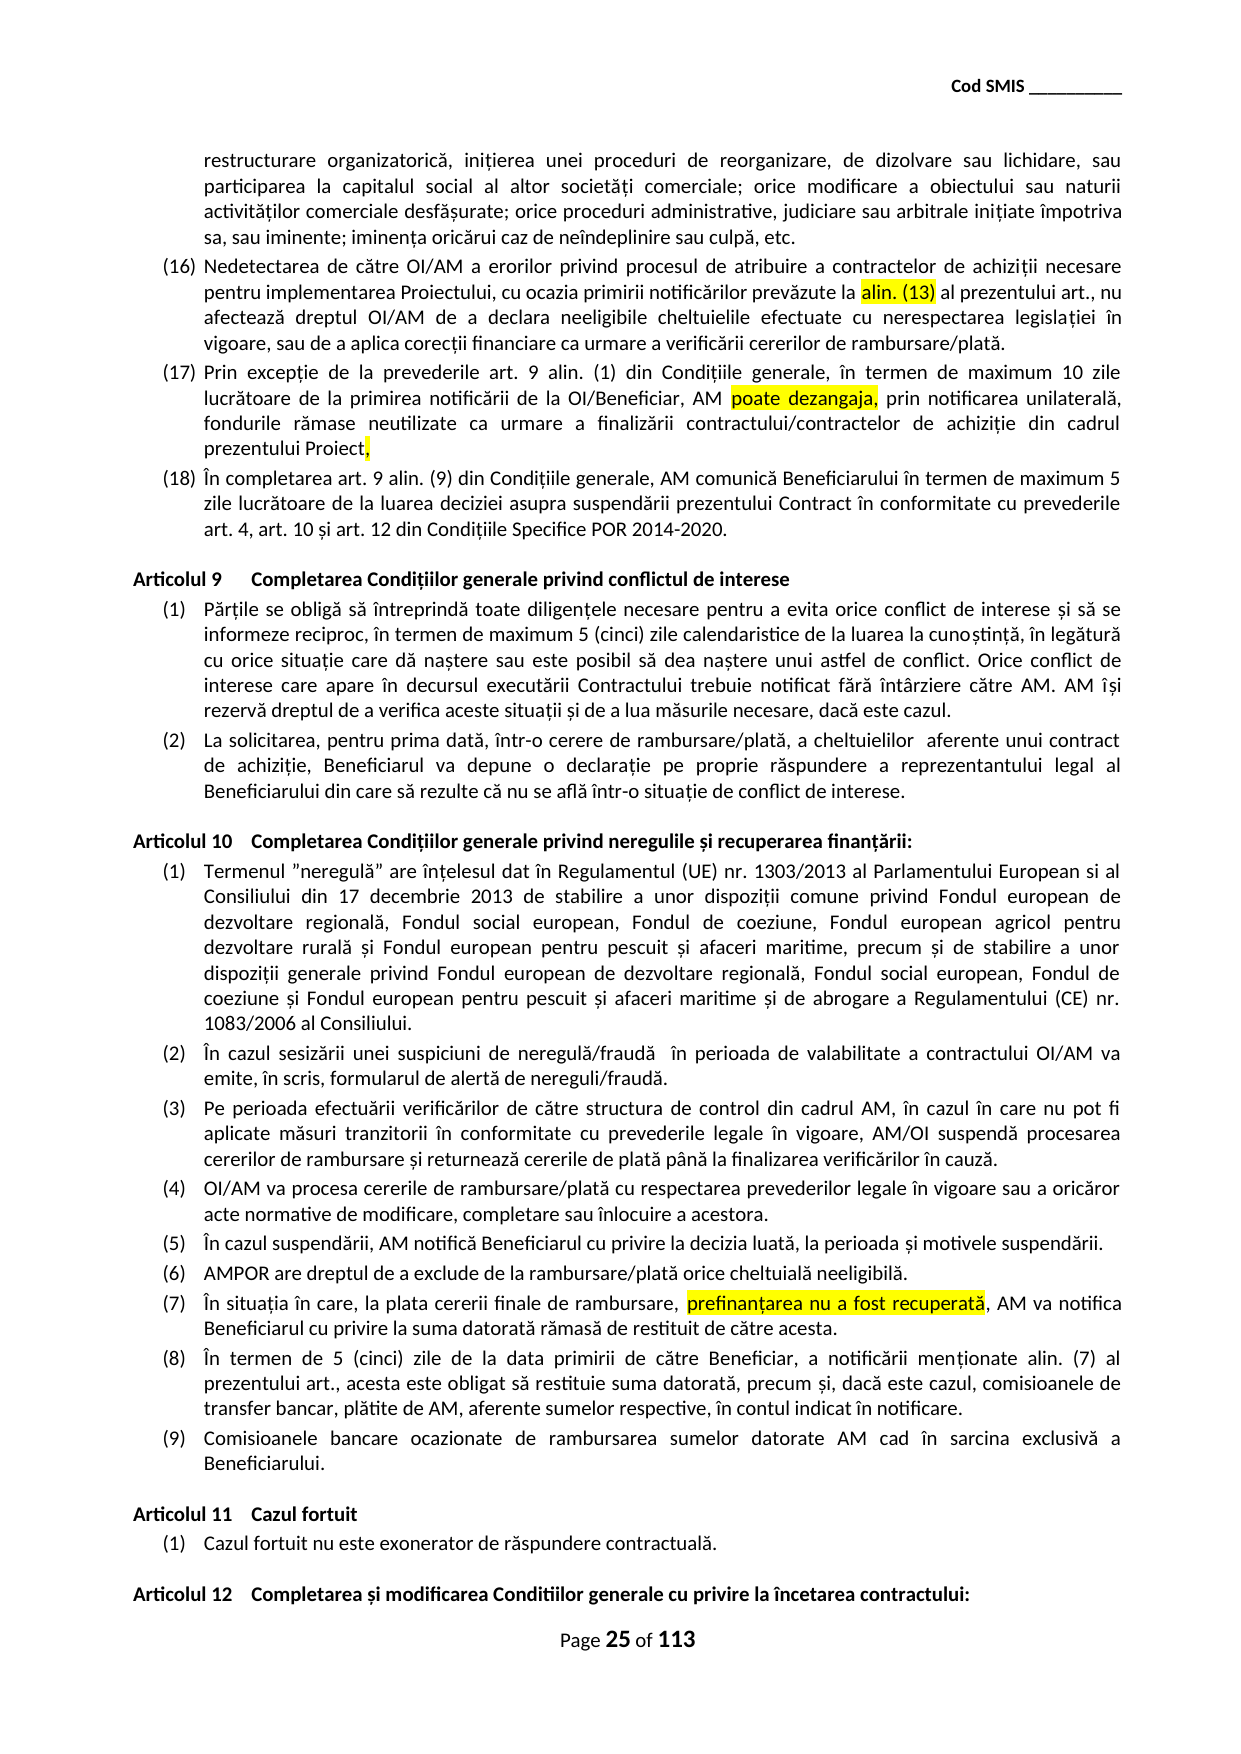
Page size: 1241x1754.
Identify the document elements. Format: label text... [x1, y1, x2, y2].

text Completarea și modificarea Conditiilor generale cu privire la încetarea contractului: [133, 1581, 1122, 1606]
text Termenul ”neregulă” are înţelesul dat în Regulamentul (UE) nr. 1303/2013 al Parlamentului European si al Consiliului din 17 decembrie 2013 de stabilire a unor dispoziții comune privind Fondul european de dezvoltare regională, Fondul social european, Fondul de coeziune, Fondul european agricol pentru dezvoltare rurală și Fondul european pentru pescuit și afaceri maritime, precum și de stabilire a unor dispoziții generale privind Fondul european de dezvoltare regională, Fondul social european, Fondul de coeziune și Fondul european pentru pescuit și afaceri maritime și de abrogare a Regulamentului (CE) nr. 1083/2006 al Consiliului. [162, 858, 1122, 1036]
text Nedetectarea de către OI/AM a erorilor privind procesul de atribuire a contractelor de achiziţii necesare pentru implementarea Proiectului, cu ocazia primirii notificărilor prevăzute la alin. (13) al prezentului art., nu afectează dreptul OI/AM de a declara neeligibile cheltuielile efectuate cu nerespectarea legislaţiei în vigoare, sau de a aplica corecţii financiare ca urmare a verificării cererilor de rambursare/plată. [162, 253, 1122, 355]
text Completarea Condițiilor generale privind neregulile și recuperarea finanțării: [133, 828, 1122, 854]
text Cazul fortuit nu este exonerator de răspundere contractuală. [162, 1531, 1122, 1556]
text În situaţia în care, la plata cererii finale de rambursare, prefinanţarea nu a fost recuperată, AM va notifica Beneficiarul cu privire la suma datorată rămasă de restituit de către acesta. [162, 1290, 1122, 1341]
text OI/AM va procesa cererile de rambursare/plată cu respectarea prevederilor legale în vigoare sau a oricăror acte normative de modificare, completare sau înlocuire a acestora. [162, 1176, 1122, 1226]
text Prin excepţie de la prevederile art. 9 alin. (1) din Condițiile generale, în termen de maximum 10 zile lucrătoare de la primirea notificării de la OI/Beneficiar, AM poate dezangaja, prin notificarea unilaterală, fondurile rămase neutilizate ca urmare a finalizării contractului/contractelor de achiziție din cadrul prezentului Proiect, [162, 359, 1122, 461]
text În termen de 5 (cinci) zile de la data primirii de către Beneficiar, a notificării menţionate alin. (7) al prezentului art., acesta este obligat să restituie suma datorată, precum şi, dacă este cazul, comisioanele de transfer bancar, plătite de AM, aferente sumelor respective, în contul indicat în notificare. [162, 1345, 1122, 1421]
text În cazul sesizării unei suspiciuni de neregulă/fraudă în perioada de valabilitate a contractului OI/AM va emite, în scris, formularul de alertă de nereguli/fraudă. [162, 1040, 1122, 1091]
text AMPOR are dreptul de a exclude de la rambursare/plată orice cheltuială neeligibilă. [162, 1260, 1122, 1286]
text Pe perioada efectuării verificărilor de către structura de control din cadrul AM, în cazul în care nu pot fi aplicate măsuri tranzitorii în conformitate cu prevederile legale în vigoare, AM/OI suspendă procesarea cererilor de rambursare și returnează cererile de plată până la finalizarea verificărilor în cauză. [162, 1095, 1122, 1171]
text La solicitarea, pentru prima dată, într-o cerere de rambursare/plată, a cheltuielilor aferente unui contract de achiziţie, Beneficiarul va depune o declaraţie pe proprie răspundere a reprezentantului legal al Beneficiarului din care să rezulte că nu se află într-o situaţie de conflict de interese. [162, 727, 1122, 803]
text Comisioanele bancare ocazionate de rambursarea sumelor datorate AM cad în sarcina exclusivă a Beneficiarului. [162, 1425, 1122, 1476]
text În cazul suspendării, AM notifică Beneficiarul cu privire la decizia luată, la perioada şi motivele suspendării. [162, 1231, 1122, 1256]
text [162, 148, 1122, 249]
text Părţile se obligă să întreprindă toate diligenţele necesare pentru a evita orice conflict de interese şi să se informeze reciproc, în termen de maximum 5 (cinci) zile calendaristice de la luarea la cunoştinţă, în legătură cu orice situaţie care dă naştere sau este posibil să dea naştere unui astfel de conflict. Orice conflict de interese care apare în decursul executării Contractului trebuie notificat fără întârziere către AM. AM îşi rezervă dreptul de a verifica aceste situaţii şi de a lua măsurile necesare, dacă este cazul. [162, 596, 1122, 723]
text În completarea art. 9 alin. (9) din Condițiile generale, AM comunică Beneficiarului în termen de maximum 5 zile lucrătoare de la luarea deciziei asupra suspendării prezentului Contract în conformitate cu prevederile art. 4, art. 10 și art. 12 din Condițiile Specifice POR 2014-2020. [162, 465, 1122, 541]
text Completarea Condițiilor generale privind conflictul de interese [133, 566, 1122, 592]
text Cazul fortuit [133, 1501, 1122, 1526]
